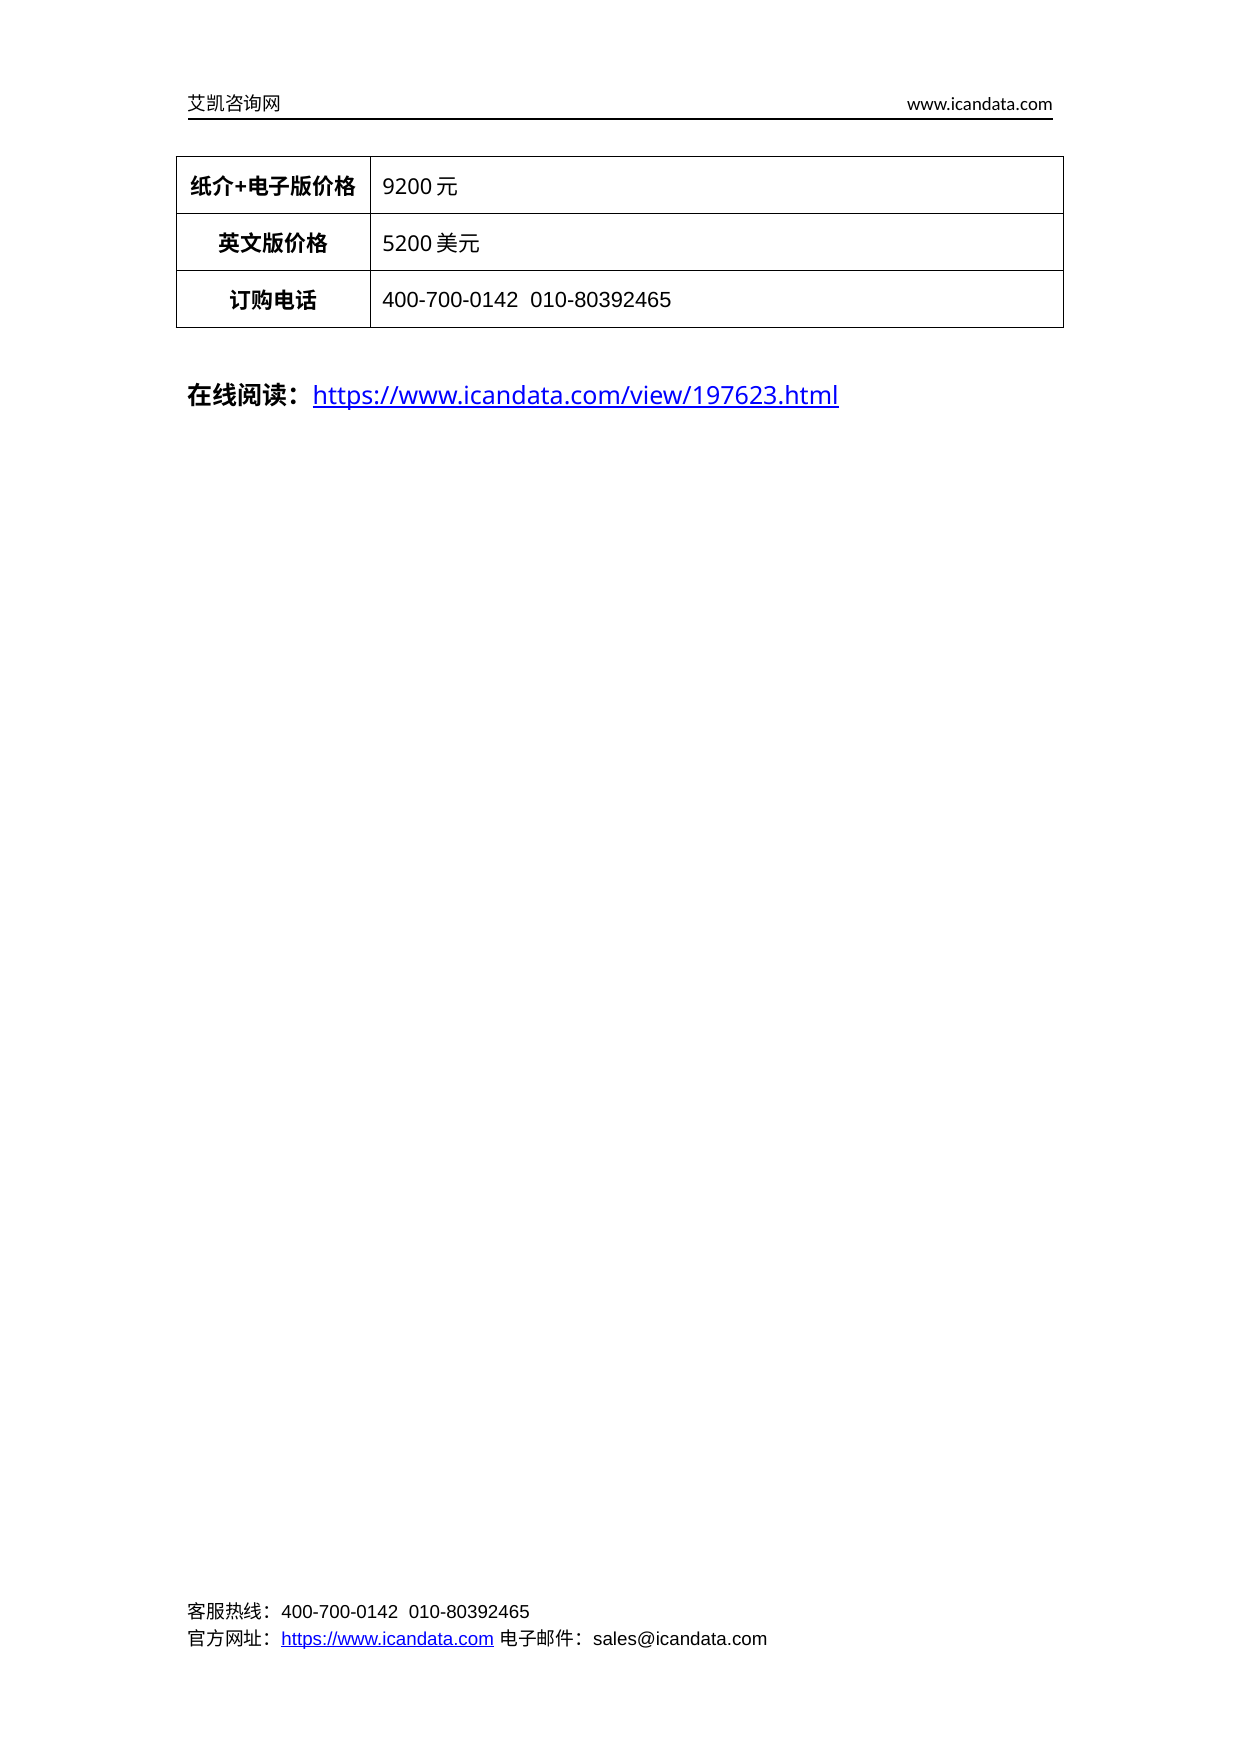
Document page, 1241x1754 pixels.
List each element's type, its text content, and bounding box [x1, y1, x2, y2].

table_cell 英文版价格 [177, 214, 370, 270]
table_cell 9200元 [371, 157, 1063, 213]
table_cell 纸介+电子版价格 [177, 157, 370, 213]
text 在线阅读：https://www.icandata.com/view/197623.html [187, 361, 1053, 426]
table_cell 400-700-0142 010-80392465 [371, 271, 1063, 327]
table_cell 5200美元 [371, 214, 1063, 270]
table_cell 订购电话 [177, 271, 370, 327]
